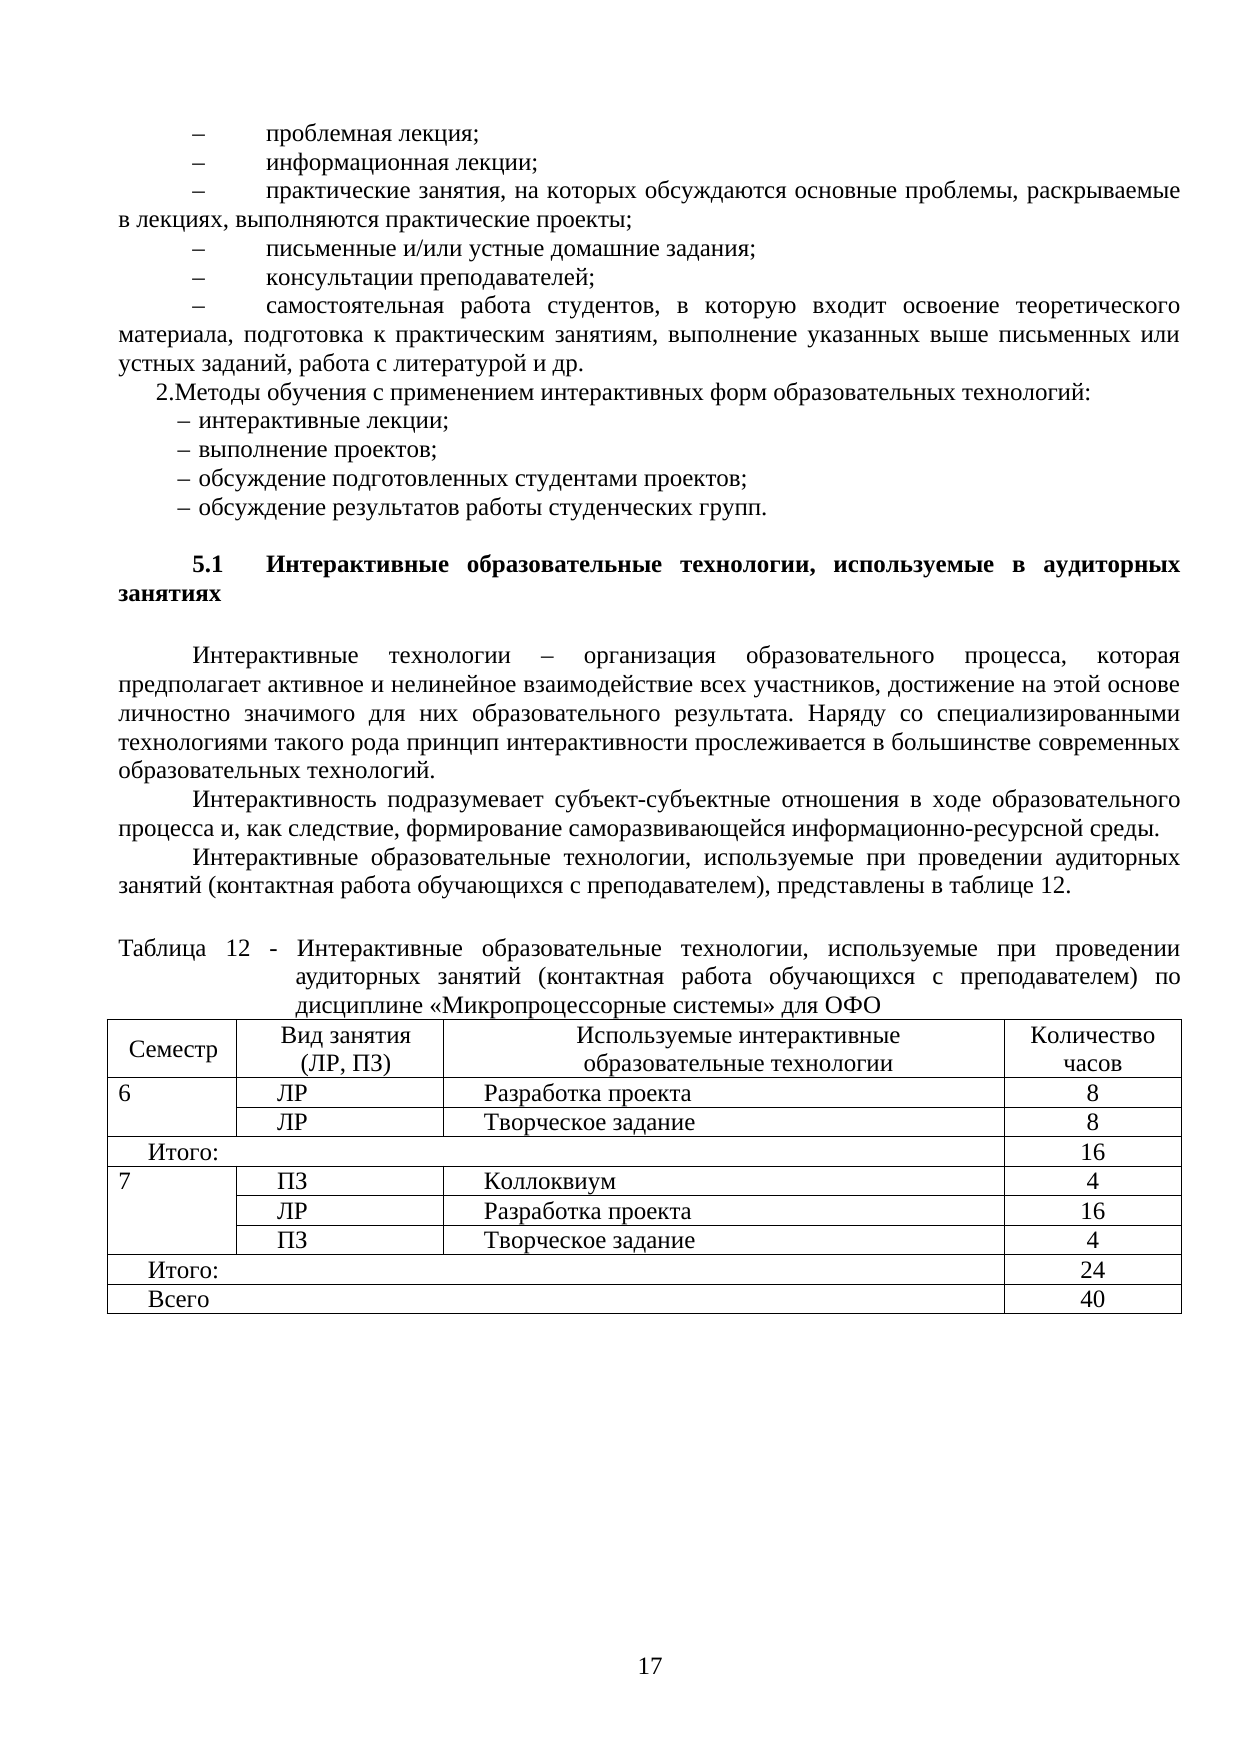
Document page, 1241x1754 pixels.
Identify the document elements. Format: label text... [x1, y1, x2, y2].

table_cell ЛР [237, 1108, 443, 1136]
text Интерактивные образовательные технологии, используемые в аудиторных занятиях [118, 549, 1181, 607]
list самостоятельная работа студентов, в которую входит освоение теоретического материала, подготовка к практическим занятиям, выполнение указанных выше письменных или устных заданий, работа с литературой и др. [118, 291, 1181, 377]
table_cell 40 [1005, 1285, 1181, 1313]
table_cell Разработка проекта [444, 1196, 1004, 1224]
list проблемная лекция; [118, 118, 1181, 147]
table_cell 16 [1005, 1196, 1181, 1224]
table_cell 16 [1005, 1137, 1181, 1166]
table_cell Разработка проекта [444, 1078, 1004, 1107]
table_header Семестр [108, 1020, 236, 1077]
table_cell 24 [1005, 1255, 1181, 1283]
table_cell Итого: [108, 1137, 1004, 1166]
table_cell ПЗ [237, 1226, 443, 1254]
table_header Используемые интерактивные образовательные технологии [444, 1020, 1004, 1077]
table_cell 7 [108, 1167, 236, 1254]
list консультации преподавателей; [118, 262, 1181, 291]
table_cell Коллоквиум [444, 1167, 1004, 1195]
table_cell ЛР [237, 1078, 443, 1107]
list интерактивные лекции; [118, 406, 1181, 434]
list информационная лекции; [118, 147, 1181, 176]
list выполнение проектов; [118, 434, 1181, 463]
table_cell 8 [1005, 1078, 1181, 1107]
table_cell 8 [1005, 1108, 1181, 1136]
table_cell Творческое задание [444, 1226, 1004, 1254]
table_header Вид занятия (ЛР, ПЗ) [237, 1020, 443, 1077]
list обсуждение результатов работы студенческих групп. [118, 492, 1181, 521]
text Таблица 12 - Интерактивные образовательные технологии, используемые при проведении аудиторных занятий (контактная работа обучающихся с преподавателем) по дисциплине «Микропроцессорные системы» для ОФО [118, 933, 1181, 1019]
table_header Количество часов [1005, 1020, 1181, 1077]
text Интерактивные технологии – организация образовательного процесса, которая предполагает активное и нелинейное взаимодействие всех участников, достижение на этой основе личностно значимого для них образовательного результата. Наряду со специализированными технологиями такого рода принцип интерактивности прослеживается в большинстве современных образовательных технологий. [118, 640, 1181, 784]
text Интерактивность подразумевает субъект-субъектные отношения в ходе образовательного процесса и, как следствие, формирование саморазвивающейся информационно-ресурсной среды. [118, 784, 1181, 842]
table_cell 6 [108, 1078, 236, 1136]
table_cell 4 [1005, 1167, 1181, 1195]
table_cell Творческое задание [444, 1108, 1004, 1136]
table_cell Итого: [108, 1255, 1004, 1283]
table_cell ПЗ [237, 1167, 443, 1195]
table_cell ЛР [237, 1196, 443, 1224]
table_cell 4 [1005, 1226, 1181, 1254]
list обсуждение подготовленных студентами проектов; [118, 463, 1181, 492]
text 2.Методы обучения с применением интерактивных форм образовательных технологий: [118, 377, 1181, 406]
text Интерактивные образовательные технологии, используемые при проведении аудиторных занятий (контактная работа обучающихся с преподавателем), представлены в таблице 12. [118, 842, 1181, 899]
list письменные и/или устные домашние задания; [118, 233, 1181, 262]
list практические занятия, на которых обсуждаются основные проблемы, раскрываемые в лекциях, выполняются практические проекты; [118, 176, 1181, 233]
table_cell Всего [108, 1285, 1004, 1313]
